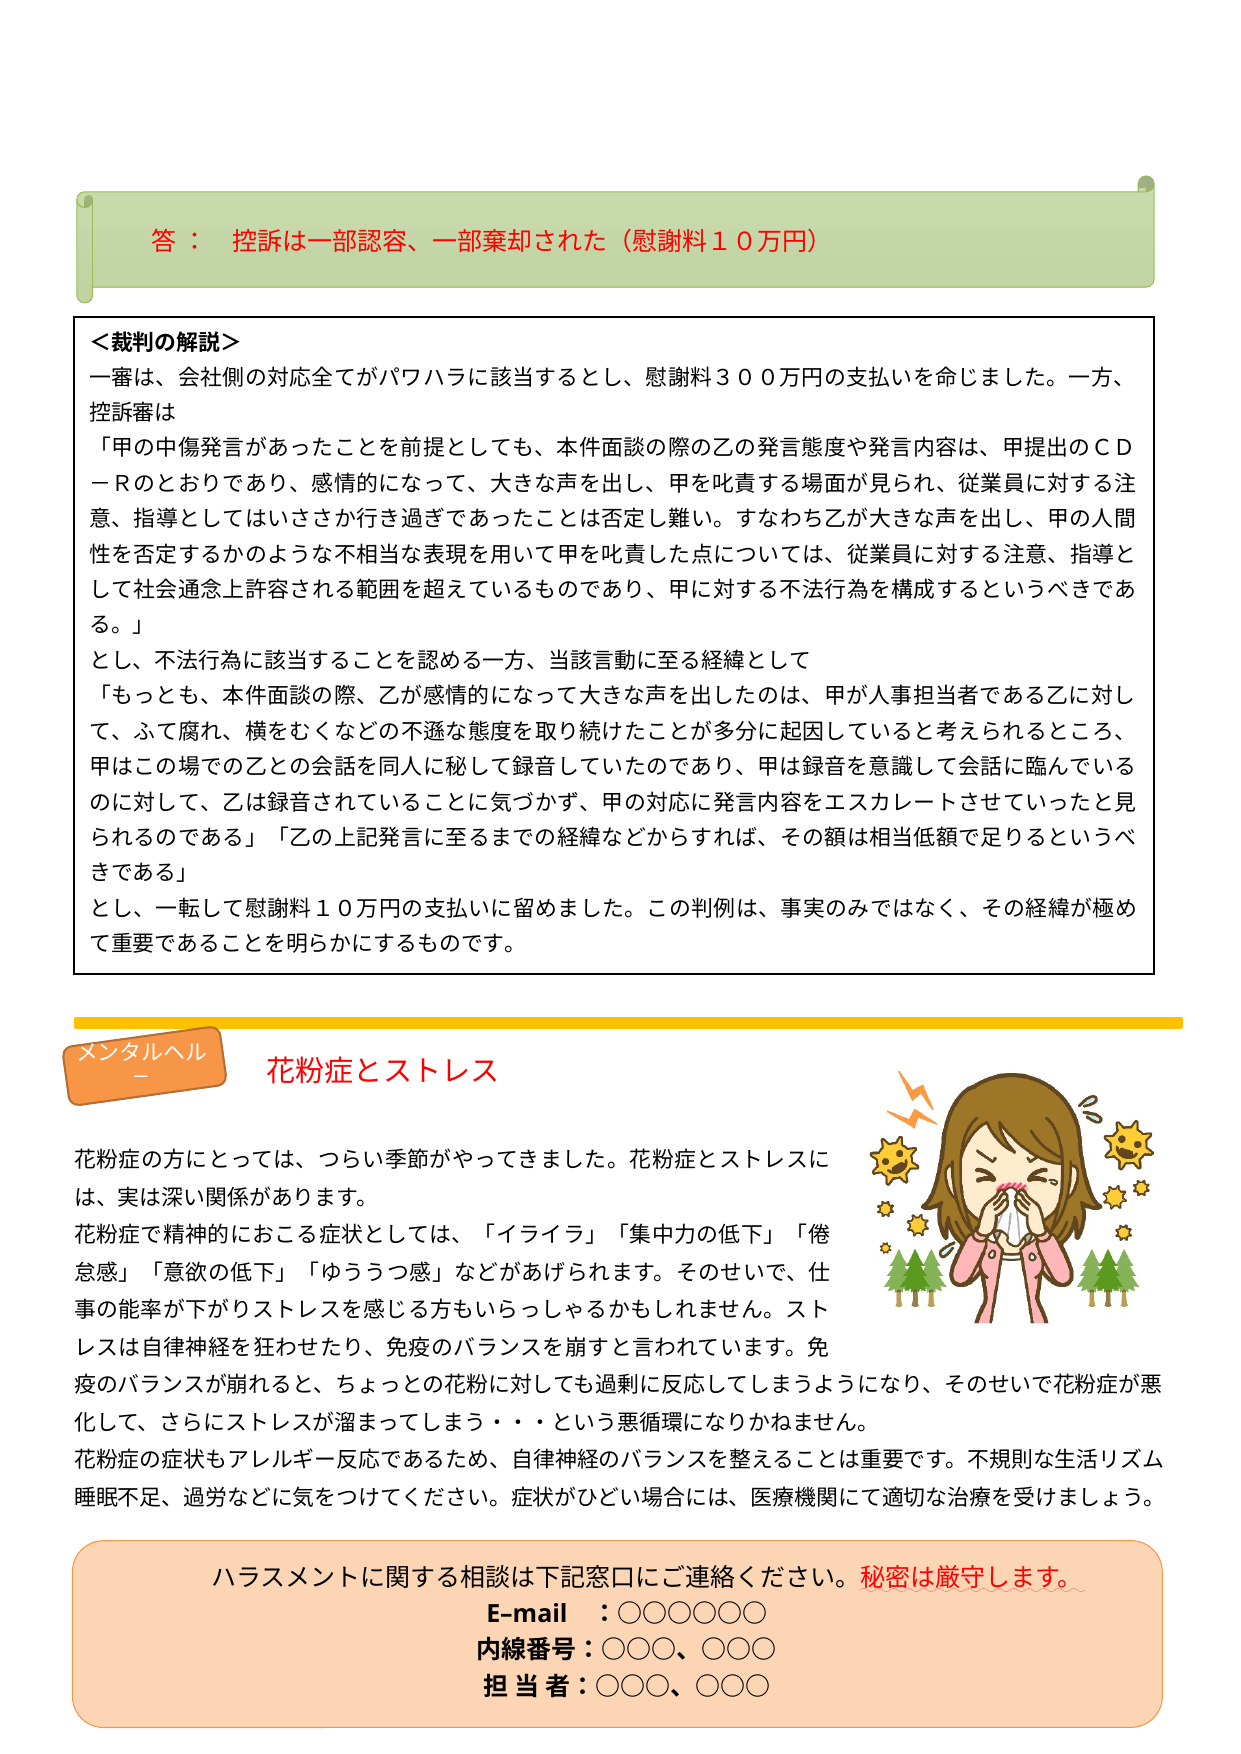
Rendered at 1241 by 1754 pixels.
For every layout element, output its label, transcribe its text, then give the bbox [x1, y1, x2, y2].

text 花粉症で精神的におこる症状としては、「イライラ」「集中力の低下」「倦怠感」「意欲の低下」「ゆううつ感」などがあげられます。そのせいで、仕事の能率が下がりストレスを感じる方もいらっしゃるかもしれません。ストレスは自律神経を狂わせたり、免疫のバランスを崩すと言われています。免疫のバランスが崩れると、ちょっとの花粉に対しても過剰に反応してしまうようになり、そのせいで花粉症が悪化して、さらにストレスが溜まってしまう・・・という悪循環になりかねません。 [74, 1214, 1166, 1439]
picture [851, 1063, 1167, 1334]
text 花粉症の方にとっては、つらい季節がやってきました。花粉症とストレスには、実は深い関係があります。 [74, 1139, 851, 1214]
text 花粉症の症状もアレルギー反応であるため、自律神経のバランスを整えることは重要です。不規則な生活リズム、睡眠不足、過労などに気をつけてください。症状がひどい場合には、医療機関にて適切な治療を受けましょう。 [74, 1439, 1166, 1514]
